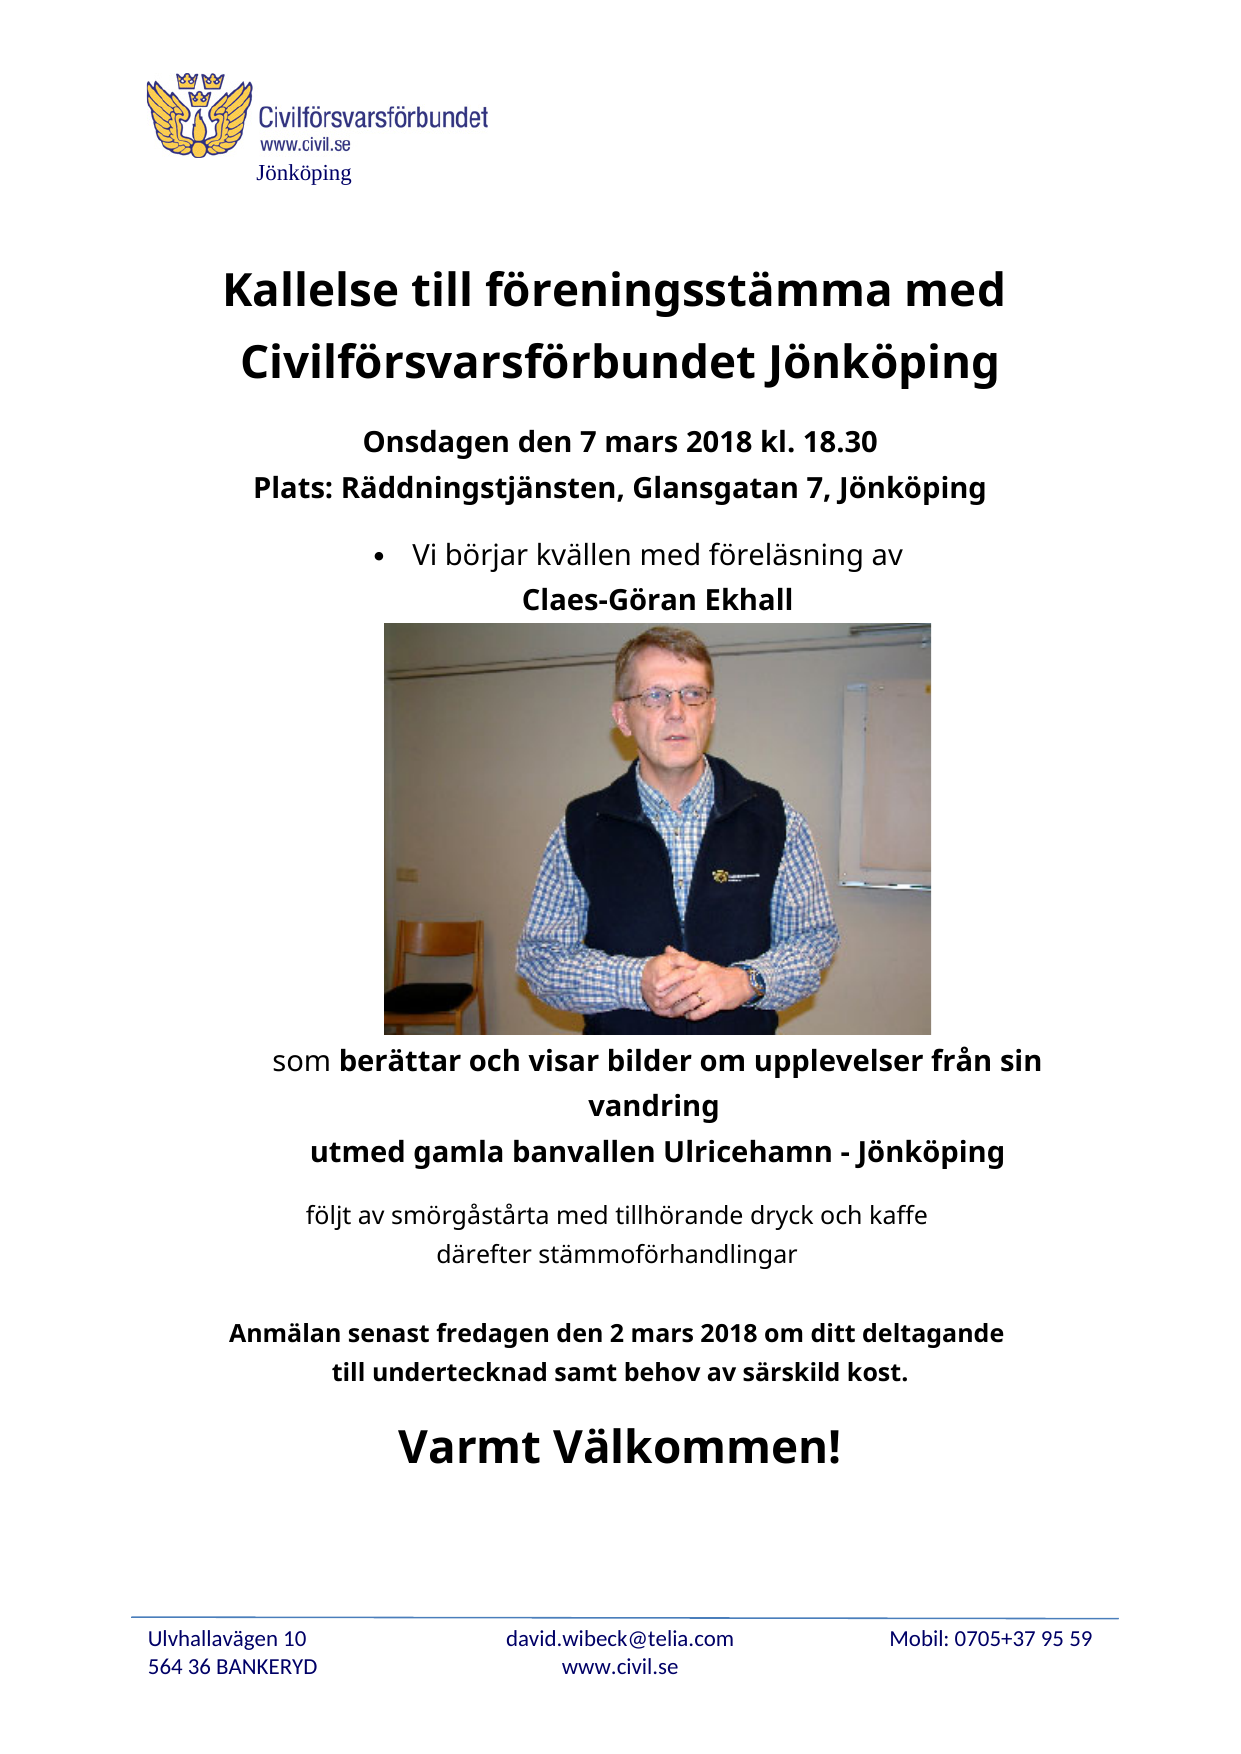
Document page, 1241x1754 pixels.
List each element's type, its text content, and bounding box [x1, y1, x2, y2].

picture [146, 73, 488, 158]
text Varmt Välkommen! [148, 1414, 1093, 1477]
text Kallelse till föreningsstämma med Civilförsvarsförbundet Jönköping [148, 186, 1093, 392]
text Onsdagen den 7 mars 2018 kl. 18.30 Plats: Räddningstjänsten, Glansgatan 7, Jönköping [148, 422, 1093, 507]
text följt av smörgåstårta med tillhörande dryck och kaffe därefter stämmoförhandlingar Anmälan senast fredagen den 2 mars 2018 om ditt deltagande till undertecknad samt behov av särskild kost. [148, 1198, 1093, 1388]
picture [384, 623, 932, 1035]
